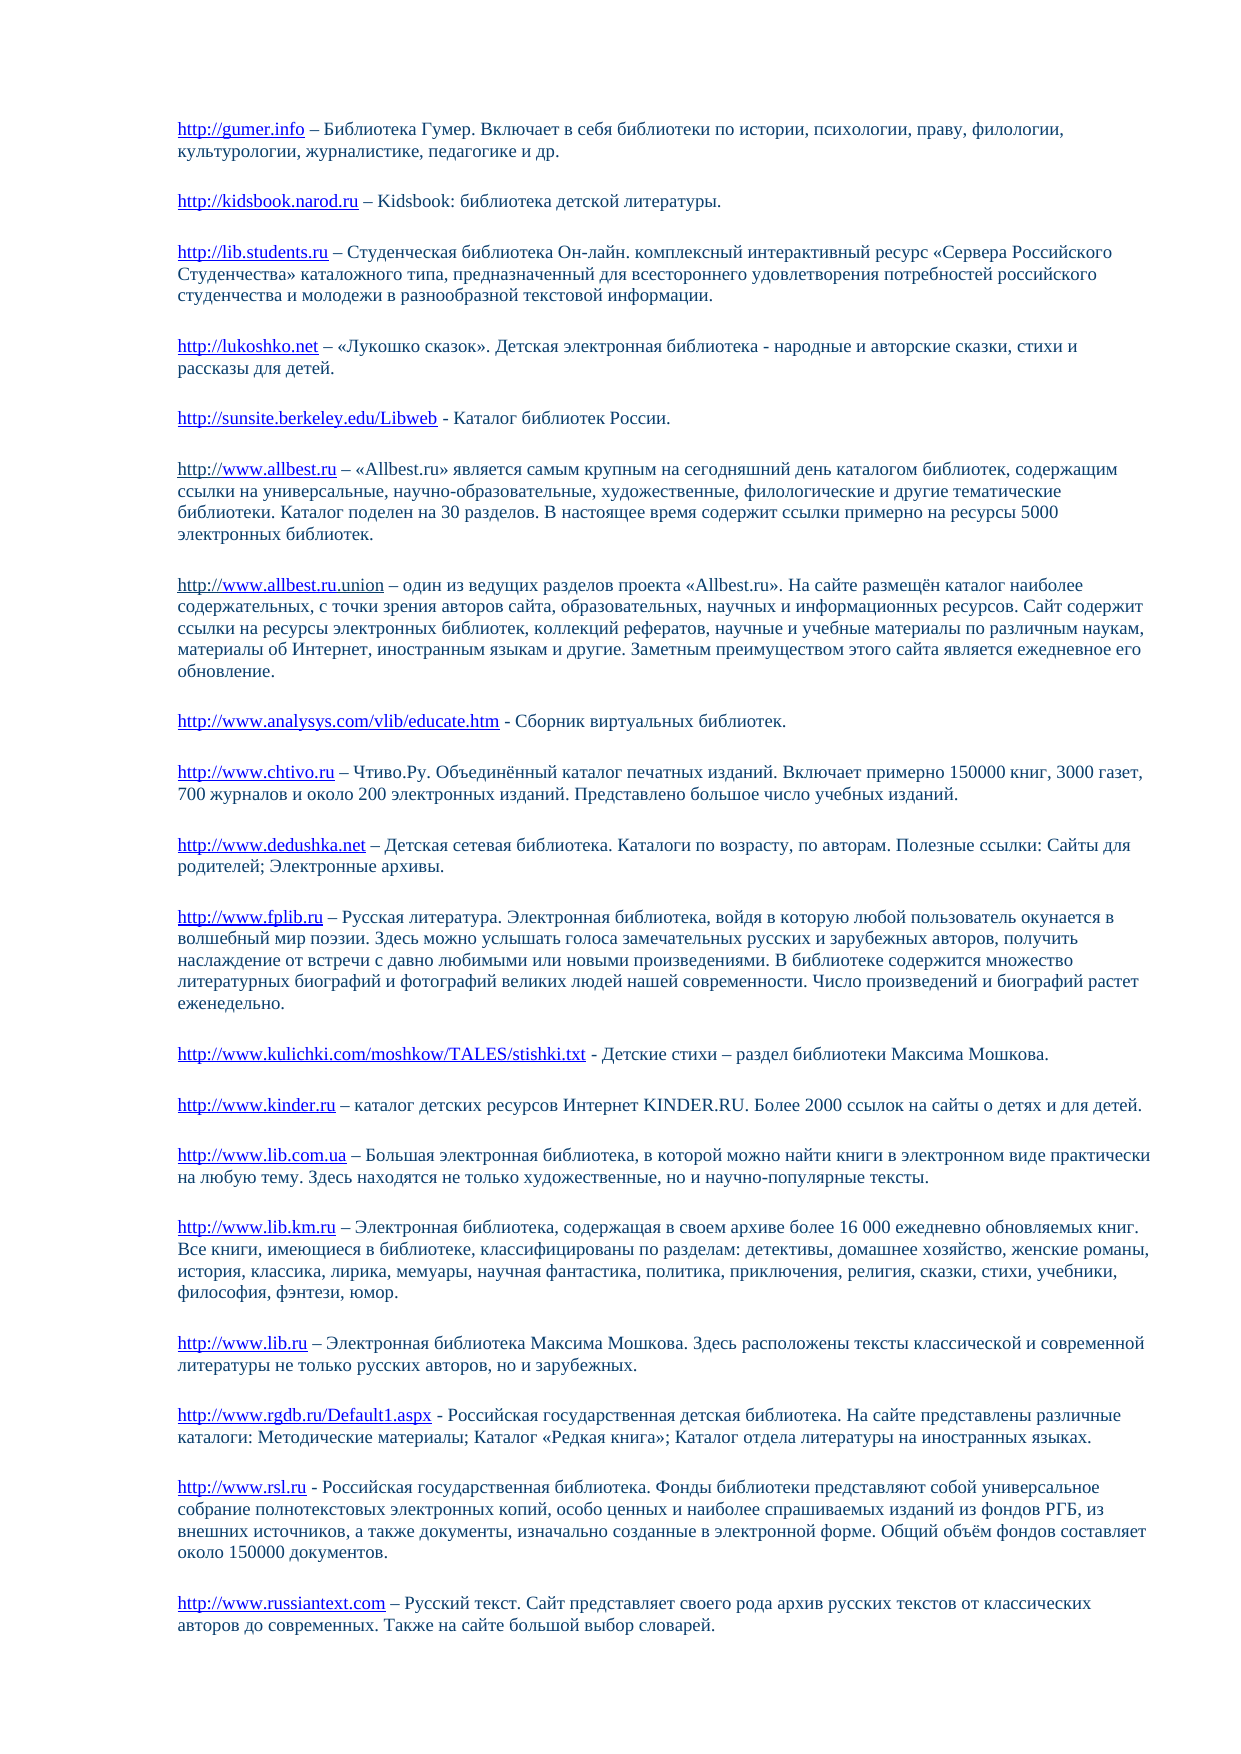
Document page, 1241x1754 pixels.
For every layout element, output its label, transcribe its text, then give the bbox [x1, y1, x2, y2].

text http://www.rsl.ru - Российская государственная библиотека. Фонды библиотеки представляют собой универсальное собрание полнотекстовых электронных копий, особо ценных и наиболее спрашиваемых изданий из фондов РГБ, из внешних источников, а также документы, изначально созданные в электронной форме. Общий объём фондов составляет около 150000 документов. [177, 1476, 1152, 1563]
text http://lib.students.ru – Студенческая библиотека Он-лайн. комплексный интерактивный ресурс «Сервера Российского Студенчества» каталожного типа, предназначенный для всестороннего удовлетворения потребностей российского студенчества и молодежи в разнообразной текстовой информации. [177, 241, 1152, 306]
text http://www.lib.km.ru – Электронная библиотека, содержащая в своем архиве более 16 000 ежедневно обновляемых книг. Все книги, имеющиеся в библиотеке, классифицированы по разделам: детективы, домашнее хозяйство, женские романы, история, классика, лирика, мемуары, научная фантастика, политика, приключения, религия, сказки, стихи, учебники, философия, фэнтези, юмор. [177, 1216, 1152, 1303]
text http://www.allbest.ru.union – один из ведущих разделов проекта «Allbest.ru». На сайте размещён каталог наиболее содержательных, с точки зрения авторов сайта, образовательных, научных и информационных ресурсов. Сайт содержит ссылки на ресурсы электронных библиотек, коллекций рефератов, научные и учебные материалы по различным наукам, материалы об Интернет, иностранным языкам и другие. Заметным преимуществом этого сайта является ежедневное его обновление. [177, 573, 1152, 681]
text http://www.kulichki.com/moshkow/TALES/stishki.txt - Детские стихи – раздел библиотеки Максима Мошкова. [177, 1043, 1152, 1064]
text http://www.russiantext.com – Русский текст. Сайт представляет своего рода архив русских текстов от классических авторов до современных. Также на сайте большой выбор словарей. [177, 1592, 1152, 1635]
text http://www.allbest.ru – «Allbest.ru» является самым крупным на сегодняшний день каталогом библиотек, содержащим ссылки на универсальные, научно-образовательные, художественные, филологические и другие тематические библиотеки. Каталог поделен на 30 разделов. В настоящее время содержит ссылки примерно на ресурсы 5000 электронных библиотек. [177, 458, 1152, 544]
text http://www.lib.ru – Электронная библиотека Максима Мошкова. Здесь расположены тексты классической и современной литературы не только русских авторов, но и зарубежных. [177, 1332, 1152, 1375]
text http://www.fplib.ru – Русская литература. Электронная библиотека, войдя в которую любой пользователь окунается в волшебный мир поэзии. Здесь можно услышать голоса замечательных русских и зарубежных авторов, получить наслаждение от встречи с давно любимыми или новыми произведениями. В библиотеке содержится множество литературных биографий и фотографий великих людей нашей современности. Число произведений и биографий растет еженедельно. [177, 906, 1152, 1013]
text http://www.dedushka.net – Детская сетевая библиотека. Каталоги по возрасту, по авторам. Полезные ссылки: Сайты для родителей; Электронные архивы. [177, 833, 1152, 877]
text http://www.rgdb.ru/Default1.aspx - Российская государственная детская библиотека. На сайте представлены различные каталоги: Методические материалы; Каталог «Редкая книга»; Каталог отдела литературы на иностранных языках. [177, 1404, 1152, 1447]
text http://www.chtivo.ru – Чтиво.Ру. Объединённый каталог печатных изданий. Включает примерно 150000 книг, 3000 газет, 700 журналов и около 200 электронных изданий. Представлено большое число учебных изданий. [177, 761, 1152, 804]
text http://www.kinder.ru – каталог детских ресурсов Интернет KINDER.RU. Более 2000 ссылок на сайты о детях и для детей. [177, 1093, 1152, 1115]
text http://www.analysys.com/vlib/educate.htm - Сборник виртуальных библиотек. [177, 710, 1152, 732]
text http://gumer.info – Библиотека Гумер. Включает в себя библиотеки по истории, психологии, праву, филологии, культурологии, журналистике, педагогике и др. [177, 118, 1152, 161]
text http://kidsbook.narod.ru – Kidsbook: библиотека детской литературы. [177, 190, 1152, 212]
text http://www.lib.com.ua – Большая электронная библиотека, в которой можно найти книги в электронном виде практически на любую тему. Здесь находятся не только художественные, но и научно-популярные тексты. [177, 1144, 1152, 1187]
text http://lukoshko.net – «Лукошко сказок». Детская электронная библиотека - народные и авторские сказки, стихи и рассказы для детей. [177, 335, 1152, 378]
text http://sunsite.berkeley.edu/Libweb - Каталог библиотек России. [177, 407, 1152, 429]
